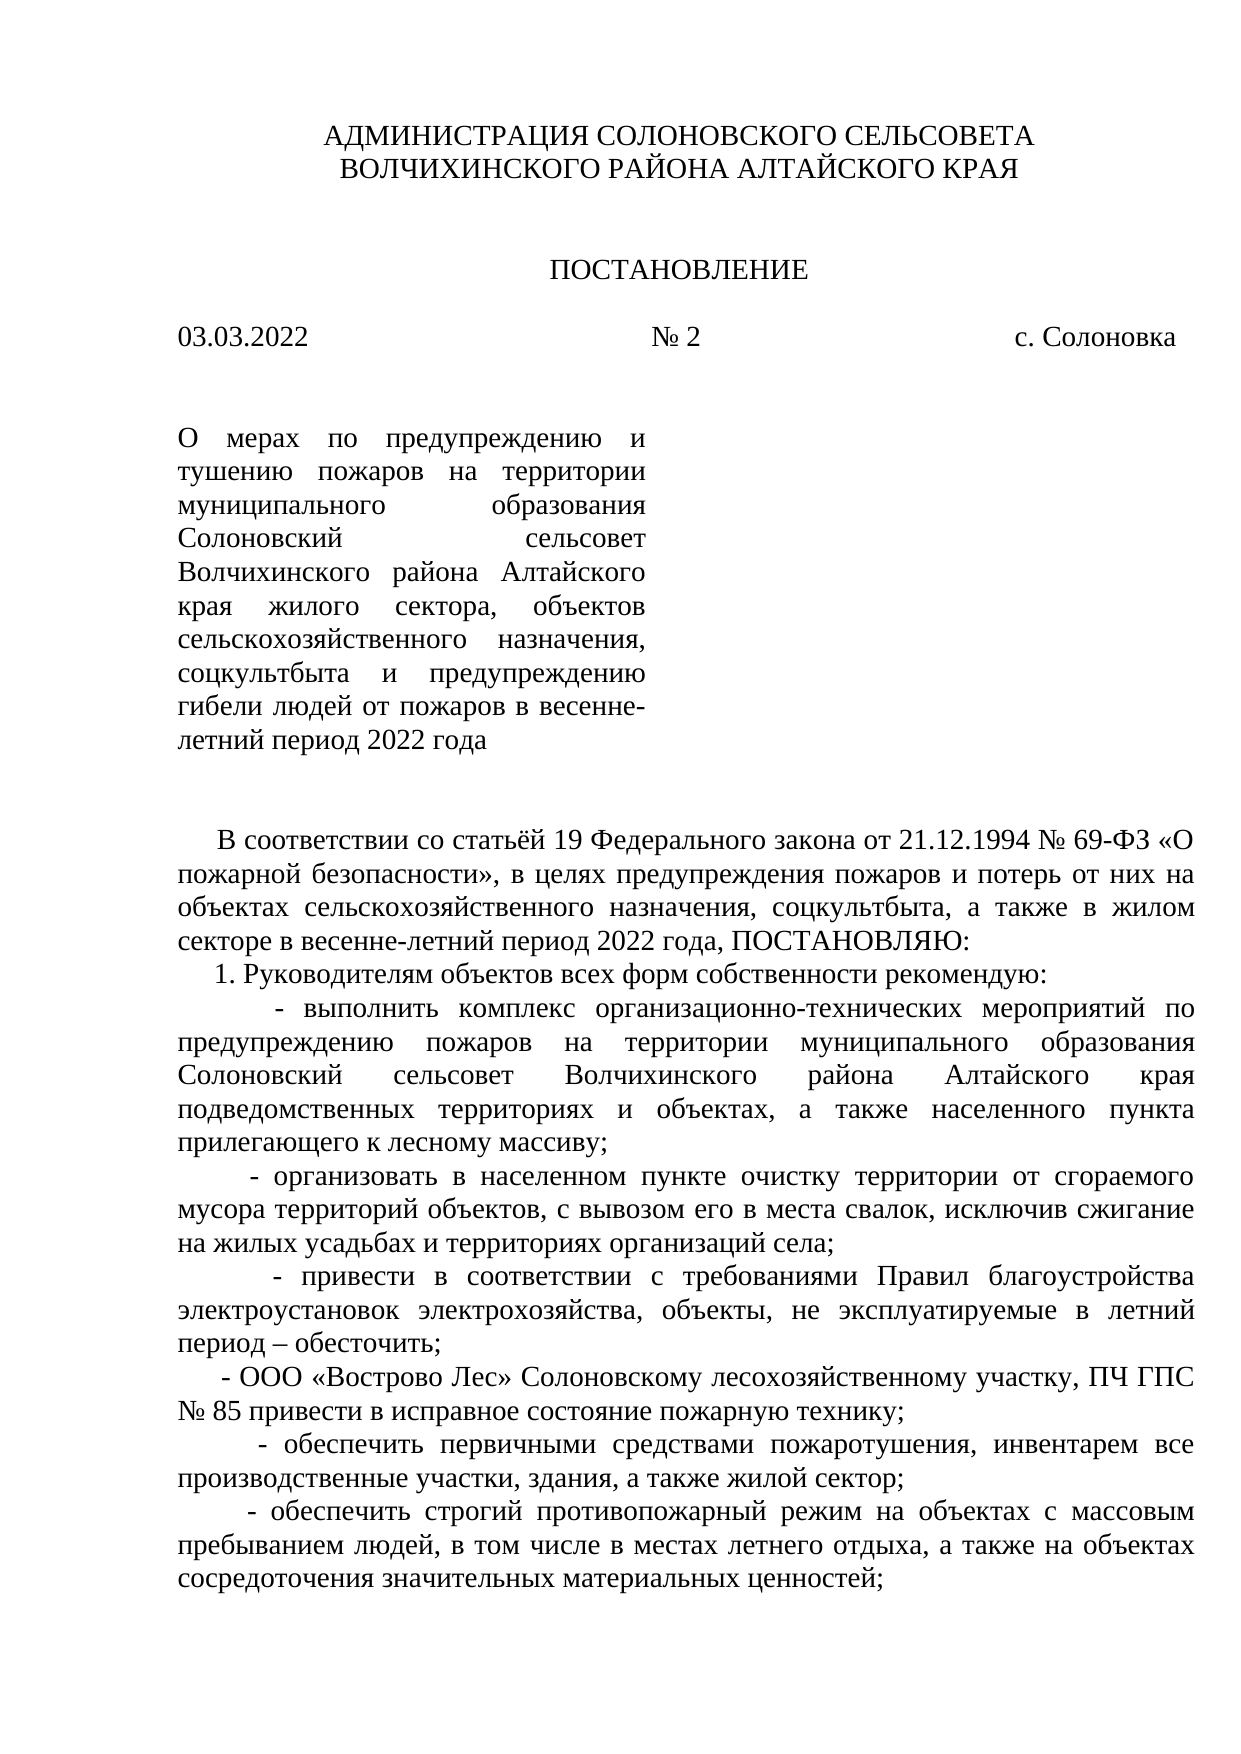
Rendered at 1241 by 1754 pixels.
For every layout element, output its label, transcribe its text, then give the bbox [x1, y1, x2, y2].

text - выполнить комплекс организационно-технических мероприятий по предупреждению пожаров на территории муниципального образования Солоновский сельсовет Волчихинского района Алтайского края подведомственных территориях и объектах, а также населенного пункта прилегающего к лесному массиву; [177, 990, 1196, 1158]
text 1. Руководителям объектов всех форм собственности рекомендую: [177, 957, 1196, 990]
text - обеспечить строгий противопожарный режим на объектах с массовым пребыванием людей, в том числе в местах летнего отдыха, а также на объектах сосредоточения значительных материальных ценностей; [177, 1493, 1196, 1594]
text В соответствии со статьёй 19 Федерального закона от 21.12.1994 № 69-ФЗ «О пожарной безопасности», в целях предупреждения пожаров и потерь от них на объектах сельскохозяйственного назначения, соцкультбыта, а также в жилом секторе в весенне-летний период 2022 года, ПОСТАНОВЛЯЮ: [177, 822, 1196, 957]
text ВОЛЧИХИНСКОГО РАЙОНА АЛТАЙСКОГО КРАЯ [177, 152, 1181, 185]
text 03.03.2022 № 2 с. Солоновка [177, 319, 1181, 353]
text ПОСТАНОВЛЕНИЕ [177, 252, 1181, 286]
text - организовать в населенном пункте очистку территории от сгораемого мусора территорий объектов, с вывозом его в места свалок, исключив сжигание на жилых усадьбах и территориях организаций села; [177, 1158, 1196, 1258]
text - обеспечить первичными средствами пожаротушения, инвентарем все производственные участки, здания, а также жилой сектор; [177, 1426, 1196, 1493]
text - ООО «Вострово Лес» Солоновскому лесохозяйственному участку, ПЧ ГПС № 85 привести в исправное состояние пожарную технику; [177, 1359, 1196, 1426]
text АДМИНИСТРАЦИЯ СОЛОНОВСКОГО СЕЛЬСОВЕТА [177, 118, 1181, 152]
text - привести в соответствии с требованиями Правил благоустройства электроустановок электрохозяйства, объекты, не эксплуатируемые в летний период – обесточить; [177, 1258, 1196, 1359]
text О мерах по предупреждению и тушению пожаров на территории муниципального образования Солоновский сельсовет Волчихинского района Алтайского края жилого сектора, объектов сельскохозяйственного назначения, соцкультбыта и предупреждению гибели людей от пожаров в весенне-летний период 2022 года [177, 420, 646, 755]
